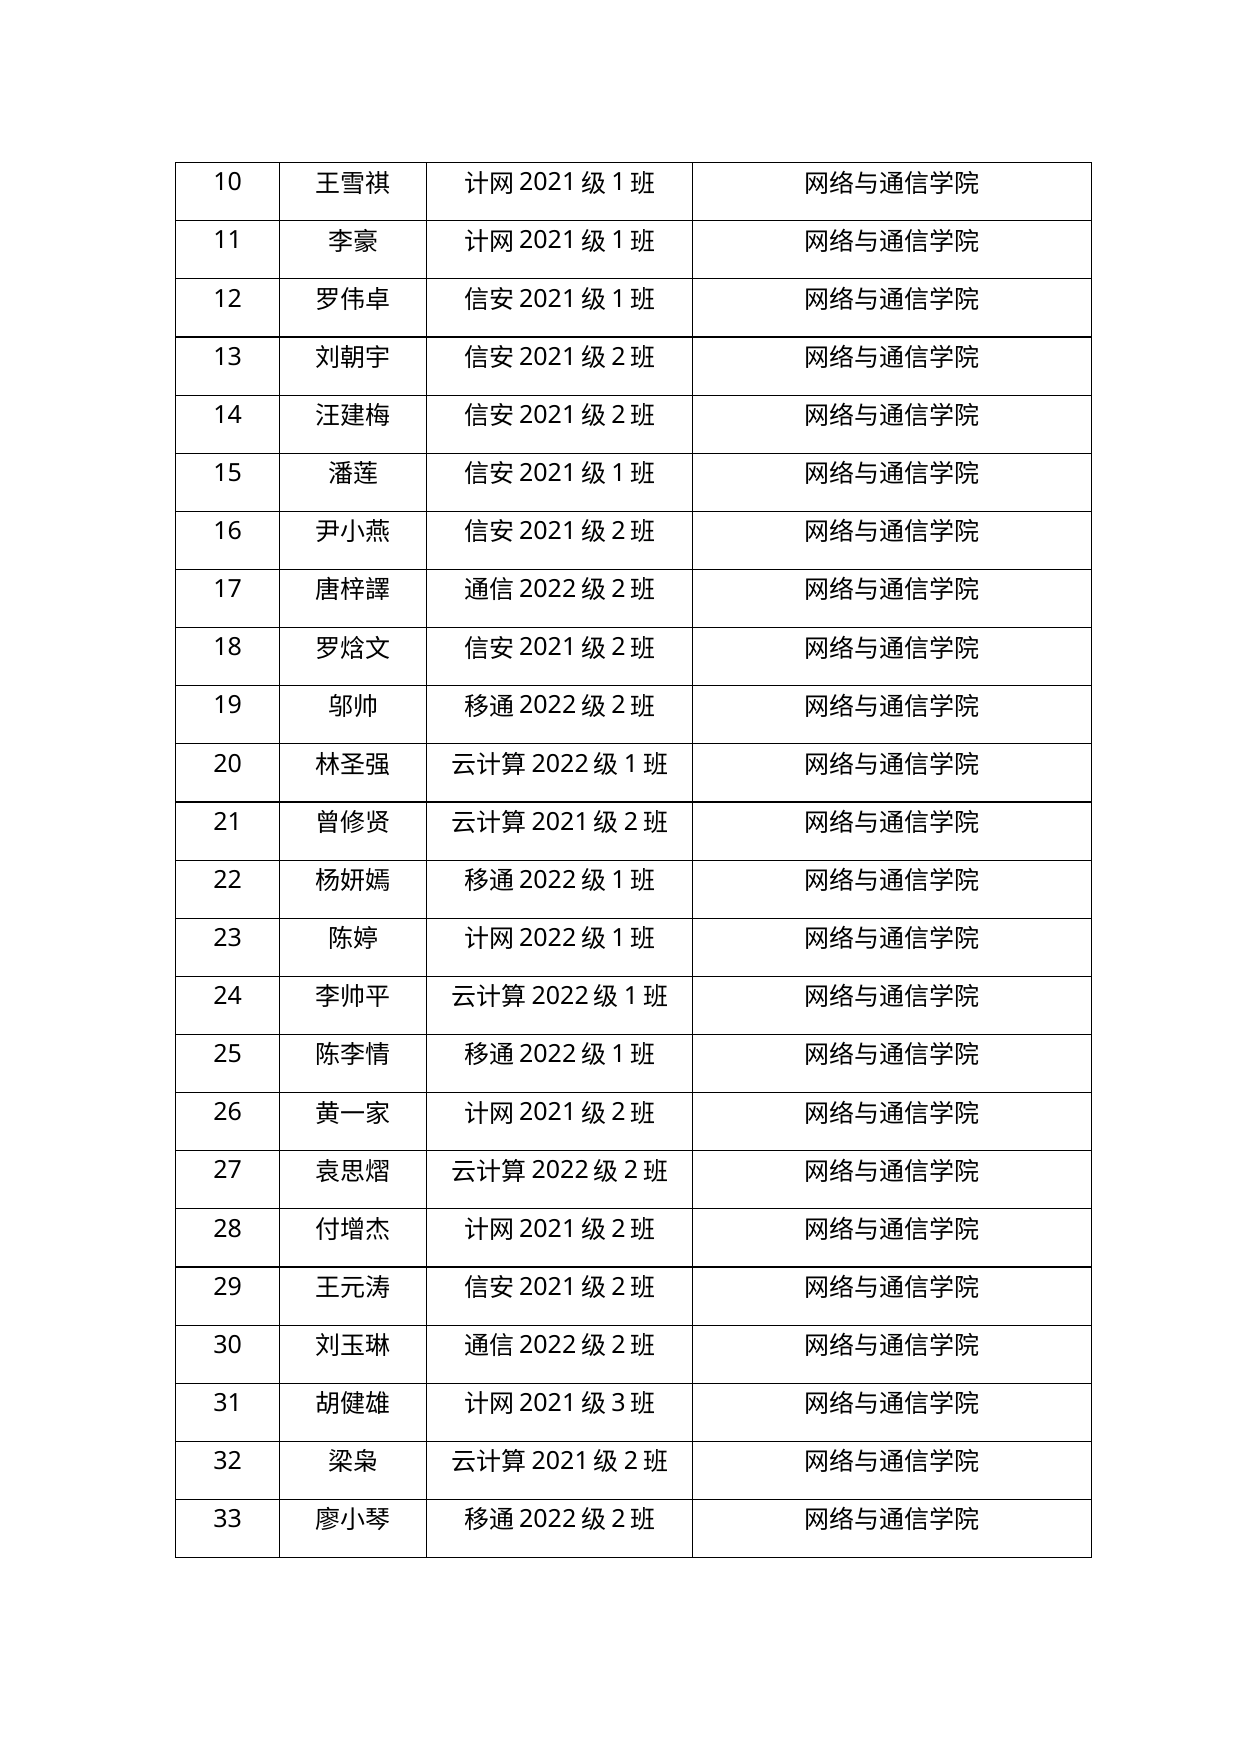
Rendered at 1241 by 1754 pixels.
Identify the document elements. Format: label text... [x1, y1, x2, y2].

table_cell 李豪 [280, 221, 426, 278]
table_cell 移通2022级1班 [427, 861, 692, 918]
table_cell 网络与通信学院 [693, 744, 1091, 801]
table_cell 信安2021级2班 [427, 396, 692, 453]
table_cell 唐梓譯 [280, 570, 426, 627]
table_cell 13 [176, 338, 279, 394]
table_cell 19 [176, 686, 279, 743]
table_cell 15 [176, 454, 279, 511]
table_cell 网络与通信学院 [693, 338, 1091, 394]
table_cell 陈婷 [280, 919, 426, 976]
table_cell 24 [176, 977, 279, 1034]
table_cell 网络与通信学院 [693, 628, 1091, 685]
table_cell 计网2021级1班 [427, 163, 692, 220]
table_cell 通信2022级2班 [427, 1326, 692, 1383]
table_cell 23 [176, 919, 279, 976]
table_cell 付增杰 [280, 1209, 426, 1266]
table_cell 罗伟卓 [280, 279, 426, 336]
table_cell 27 [176, 1151, 279, 1208]
table_cell 21 [176, 803, 279, 859]
table_cell 信安2021级2班 [427, 512, 692, 569]
table_cell 网络与通信学院 [693, 1209, 1091, 1266]
table_cell 移通2022级2班 [427, 1500, 692, 1557]
table_cell 14 [176, 396, 279, 453]
table_cell 陈李情 [280, 1035, 426, 1092]
table_cell 22 [176, 861, 279, 918]
table_cell 云计算2021级2班 [427, 1442, 692, 1499]
table_cell 网络与通信学院 [693, 1093, 1091, 1150]
table_cell 计网2021级3班 [427, 1384, 692, 1441]
table_cell 网络与通信学院 [693, 570, 1091, 627]
table_cell 曾修贤 [280, 803, 426, 859]
table_cell 计网2021级1班 [427, 221, 692, 278]
table_cell 网络与通信学院 [693, 803, 1091, 859]
table_cell 梁枭 [280, 1442, 426, 1499]
table_cell 17 [176, 570, 279, 627]
table_cell 12 [176, 279, 279, 336]
table_cell 汪建梅 [280, 396, 426, 453]
table_cell 云计算2022级2班 [427, 1151, 692, 1208]
table_cell 计网2022级1班 [427, 919, 692, 976]
table_cell 信安2021级1班 [427, 454, 692, 511]
table_cell 廖小琴 [280, 1500, 426, 1557]
table_cell 网络与通信学院 [693, 686, 1091, 743]
table_cell 网络与通信学院 [693, 919, 1091, 976]
table_cell 网络与通信学院 [693, 1268, 1091, 1324]
table_cell 29 [176, 1268, 279, 1324]
table_cell 云计算2022级1班 [427, 744, 692, 801]
table_cell 杨妍嫣 [280, 861, 426, 918]
table_cell 28 [176, 1209, 279, 1266]
table_cell 网络与通信学院 [693, 1151, 1091, 1208]
table_cell 信安2021级2班 [427, 628, 692, 685]
table_cell 信安2021级2班 [427, 1268, 692, 1324]
table_cell 26 [176, 1093, 279, 1150]
table_cell 网络与通信学院 [693, 1442, 1091, 1499]
table_cell 网络与通信学院 [693, 1384, 1091, 1441]
table_cell 袁思熠 [280, 1151, 426, 1208]
table_cell 潘莲 [280, 454, 426, 511]
table_cell 网络与通信学院 [693, 1326, 1091, 1383]
table_cell 刘玉琳 [280, 1326, 426, 1383]
table_cell 计网2021级2班 [427, 1209, 692, 1266]
table_cell 林圣强 [280, 744, 426, 801]
table_cell 20 [176, 744, 279, 801]
table_cell 罗焓文 [280, 628, 426, 685]
table_cell 刘朝宇 [280, 338, 426, 394]
table_cell 10 [176, 163, 279, 220]
table_cell 王元涛 [280, 1268, 426, 1324]
table_cell 王雪祺 [280, 163, 426, 220]
table_cell 云计算2021级2班 [427, 803, 692, 859]
table_cell 网络与通信学院 [693, 221, 1091, 278]
table_cell 11 [176, 221, 279, 278]
table_cell 信安2021级2班 [427, 338, 692, 394]
table_cell 移通2022级1班 [427, 1035, 692, 1092]
table_cell 网络与通信学院 [693, 279, 1091, 336]
table_cell 黄一家 [280, 1093, 426, 1150]
table_cell 32 [176, 1442, 279, 1499]
table_cell 李帅平 [280, 977, 426, 1034]
table_cell 网络与通信学院 [693, 454, 1091, 511]
table_cell 30 [176, 1326, 279, 1383]
table_cell 移通2022级2班 [427, 686, 692, 743]
table_cell 网络与通信学院 [693, 1035, 1091, 1092]
table_cell 16 [176, 512, 279, 569]
table_cell 网络与通信学院 [693, 1500, 1091, 1557]
table_cell 网络与通信学院 [693, 512, 1091, 569]
table_cell 33 [176, 1500, 279, 1557]
table_cell 网络与通信学院 [693, 396, 1091, 453]
table_cell 信安2021级1班 [427, 279, 692, 336]
table_cell 通信2022级2班 [427, 570, 692, 627]
table_cell 计网2021级2班 [427, 1093, 692, 1150]
table_cell 25 [176, 1035, 279, 1092]
table_cell 31 [176, 1384, 279, 1441]
table_cell 网络与通信学院 [693, 163, 1091, 220]
table_cell 网络与通信学院 [693, 977, 1091, 1034]
table_cell 邬帅 [280, 686, 426, 743]
table_cell 胡健雄 [280, 1384, 426, 1441]
table_cell 网络与通信学院 [693, 861, 1091, 918]
table_cell 尹小燕 [280, 512, 426, 569]
table_cell 18 [176, 628, 279, 685]
table_cell 云计算2022级1班 [427, 977, 692, 1034]
